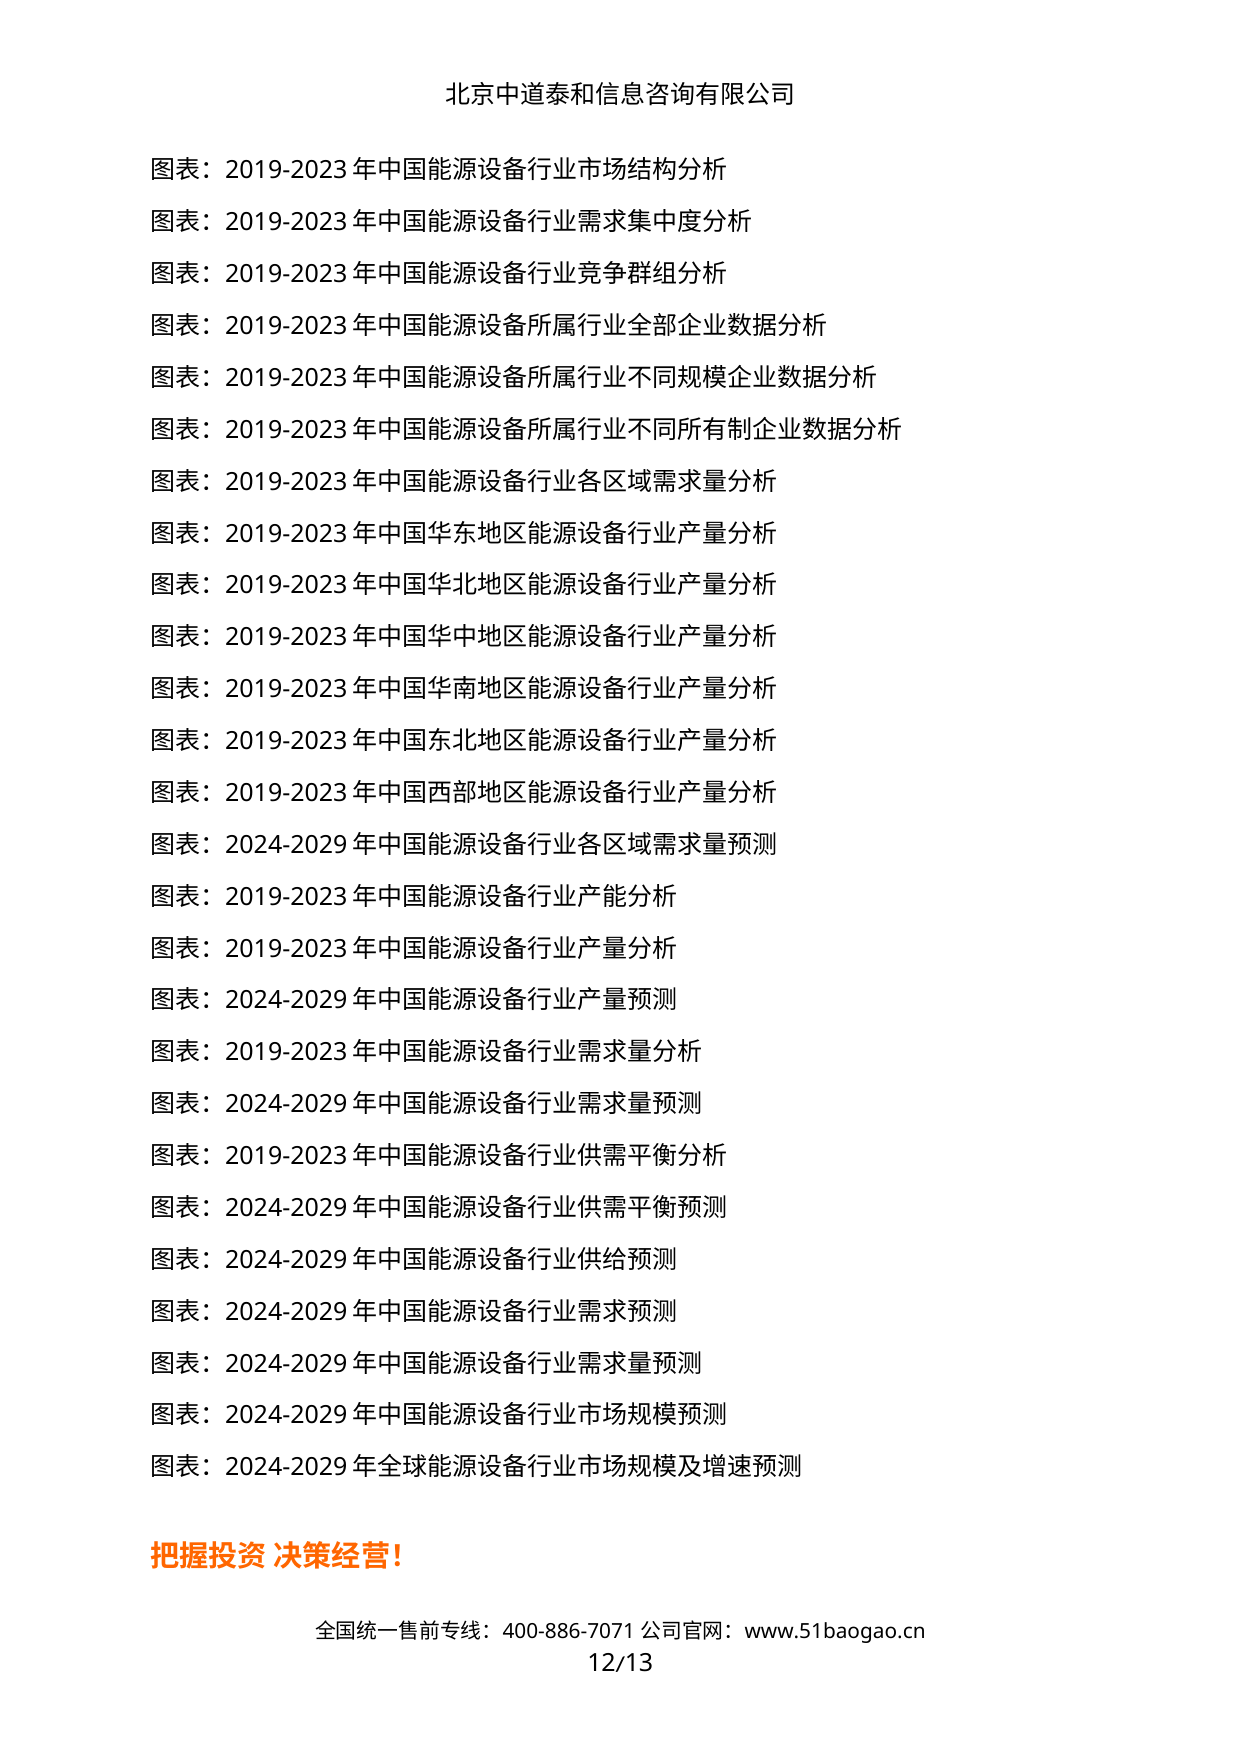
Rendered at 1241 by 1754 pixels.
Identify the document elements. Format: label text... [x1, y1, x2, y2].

text 图表：2024-2029年中国能源设备行业需求预测 [150, 1291, 1090, 1327]
text 图表：2024-2029年中国能源设备行业需求量预测 [150, 1084, 1090, 1120]
text 图表：2019-2023年中国华南地区能源设备行业产量分析 [150, 669, 1090, 705]
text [150, 1499, 1090, 1575]
text 图表：2024-2029年中国能源设备行业供给预测 [150, 1239, 1090, 1276]
text 图表：2024-2029年中国能源设备行业各区域需求量预测 [150, 824, 1090, 861]
text 图表：2019-2023年中国能源设备所属行业不同所有制企业数据分析 [150, 409, 1090, 446]
text 图表：2019-2023年中国华东地区能源设备行业产量分析 [150, 513, 1090, 549]
text 图表：2024-2029年中国能源设备行业产量预测 [150, 980, 1090, 1016]
text 图表：2019-2023年中国能源设备行业需求集中度分析 [150, 202, 1090, 238]
text 图表：2019-2023年中国西部地区能源设备行业产量分析 [150, 772, 1090, 809]
text 图表：2024-2029年中国能源设备行业需求量预测 [150, 1343, 1090, 1379]
text 图表：2019-2023年中国华中地区能源设备行业产量分析 [150, 617, 1090, 653]
text 图表：2019-2023年中国能源设备行业需求量分析 [150, 1032, 1090, 1068]
text 图表：2019-2023年中国能源设备行业市场结构分析 [150, 150, 1090, 186]
text 图表：2024-2029年中国能源设备行业市场规模预测 [150, 1395, 1090, 1431]
text 图表：2019-2023年中国能源设备行业产量分析 [150, 928, 1090, 964]
text 图表：2019-2023年中国能源设备所属行业全部企业数据分析 [150, 306, 1090, 342]
text 图表：2019-2023年中国能源设备行业产能分析 [150, 876, 1090, 912]
text 图表：2024-2029年中国能源设备行业供需平衡预测 [150, 1187, 1090, 1224]
text 图表：2019-2023年中国能源设备所属行业不同规模企业数据分析 [150, 357, 1090, 394]
text 图表：2024-2029年全球能源设备行业市场规模及增速预测 [150, 1447, 1090, 1483]
text 图表：2019-2023年中国能源设备行业供需平衡分析 [150, 1136, 1090, 1172]
text 图表：2019-2023年中国能源设备行业竞争群组分析 [150, 254, 1090, 290]
text 图表：2019-2023年中国东北地区能源设备行业产量分析 [150, 721, 1090, 757]
text 图表：2019-2023年中国华北地区能源设备行业产量分析 [150, 565, 1090, 601]
text 图表：2019-2023年中国能源设备行业各区域需求量分析 [150, 461, 1090, 497]
